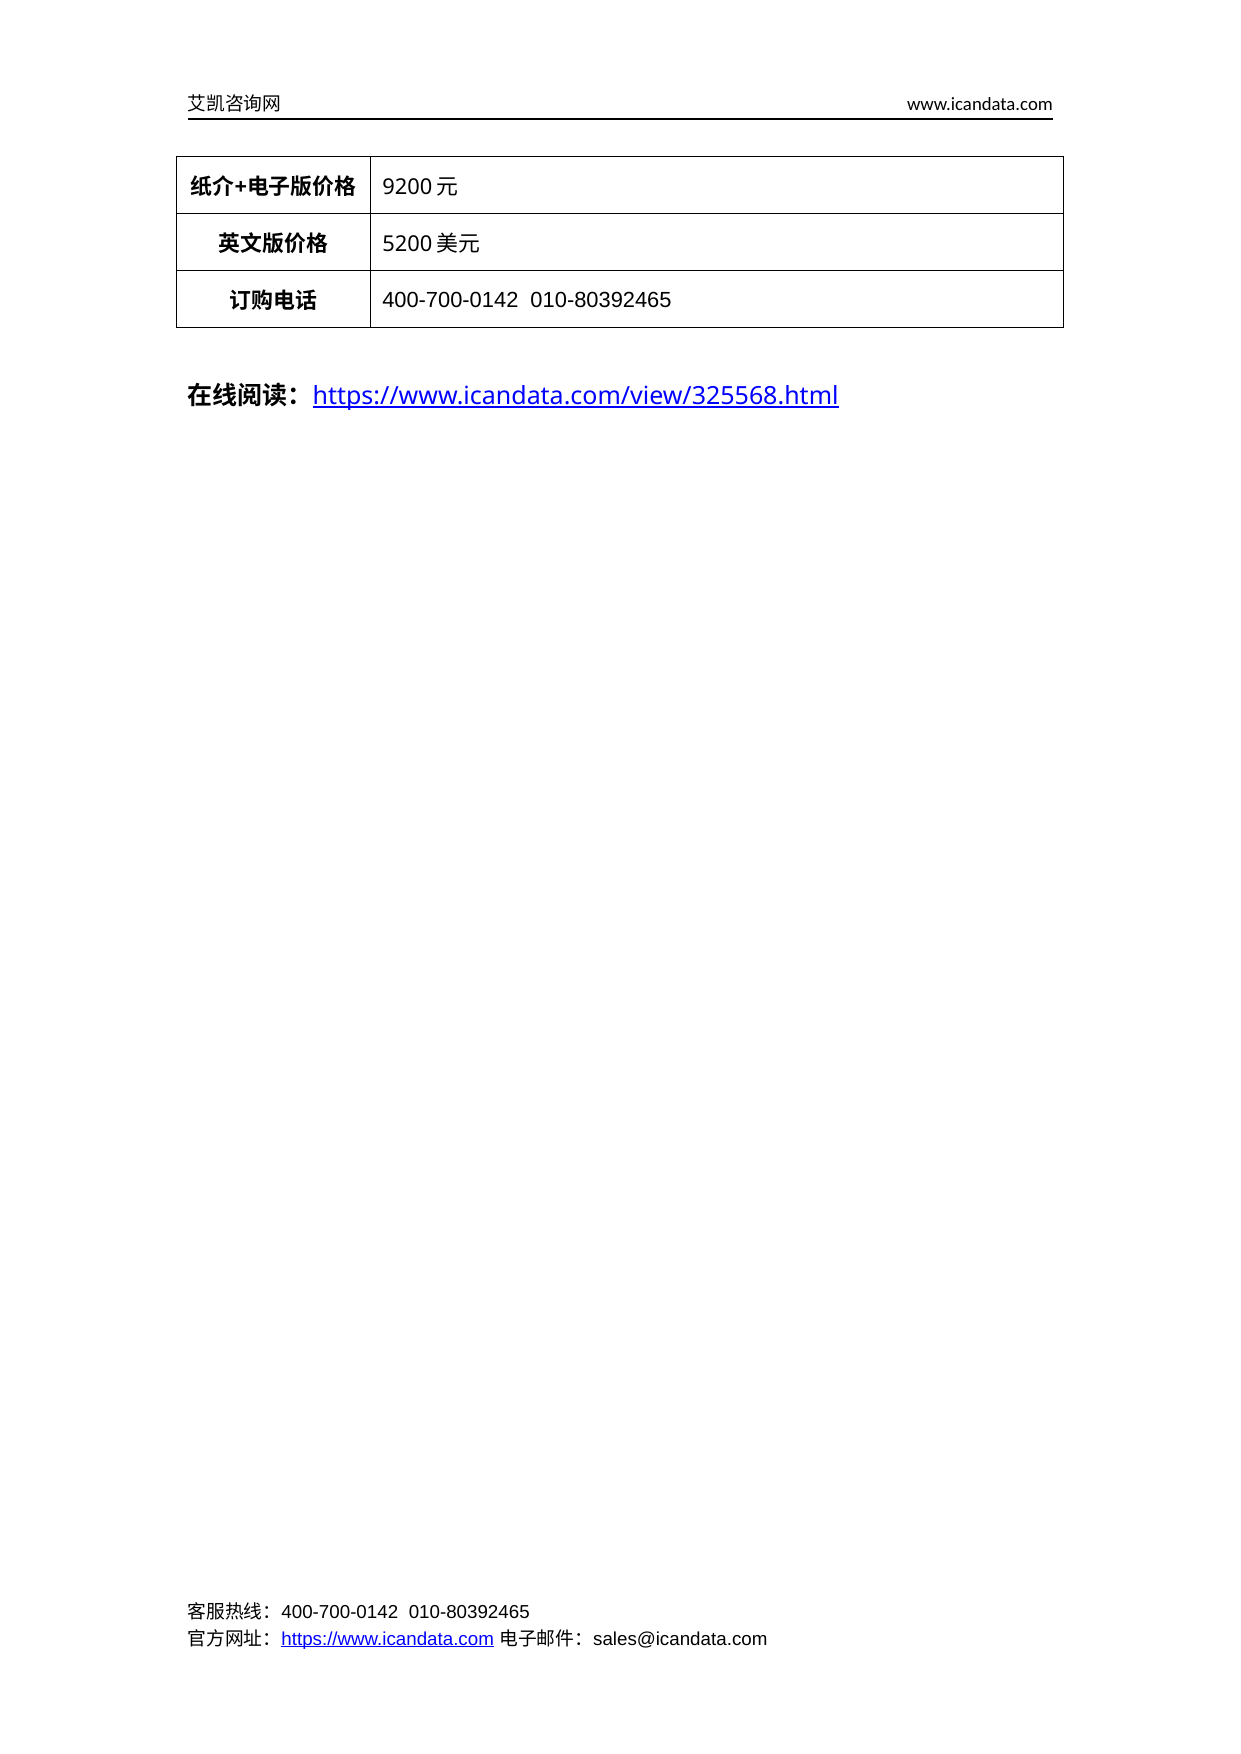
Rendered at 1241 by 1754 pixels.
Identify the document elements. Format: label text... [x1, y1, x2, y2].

table_cell 5200美元 [371, 214, 1063, 270]
table_cell 纸介+电子版价格 [177, 157, 370, 213]
text 在线阅读：https://www.icandata.com/view/325568.html [187, 361, 1053, 426]
table_cell 订购电话 [177, 271, 370, 327]
table_cell 9200元 [371, 157, 1063, 213]
table_cell 英文版价格 [177, 214, 370, 270]
table_cell 400-700-0142 010-80392465 [371, 271, 1063, 327]
